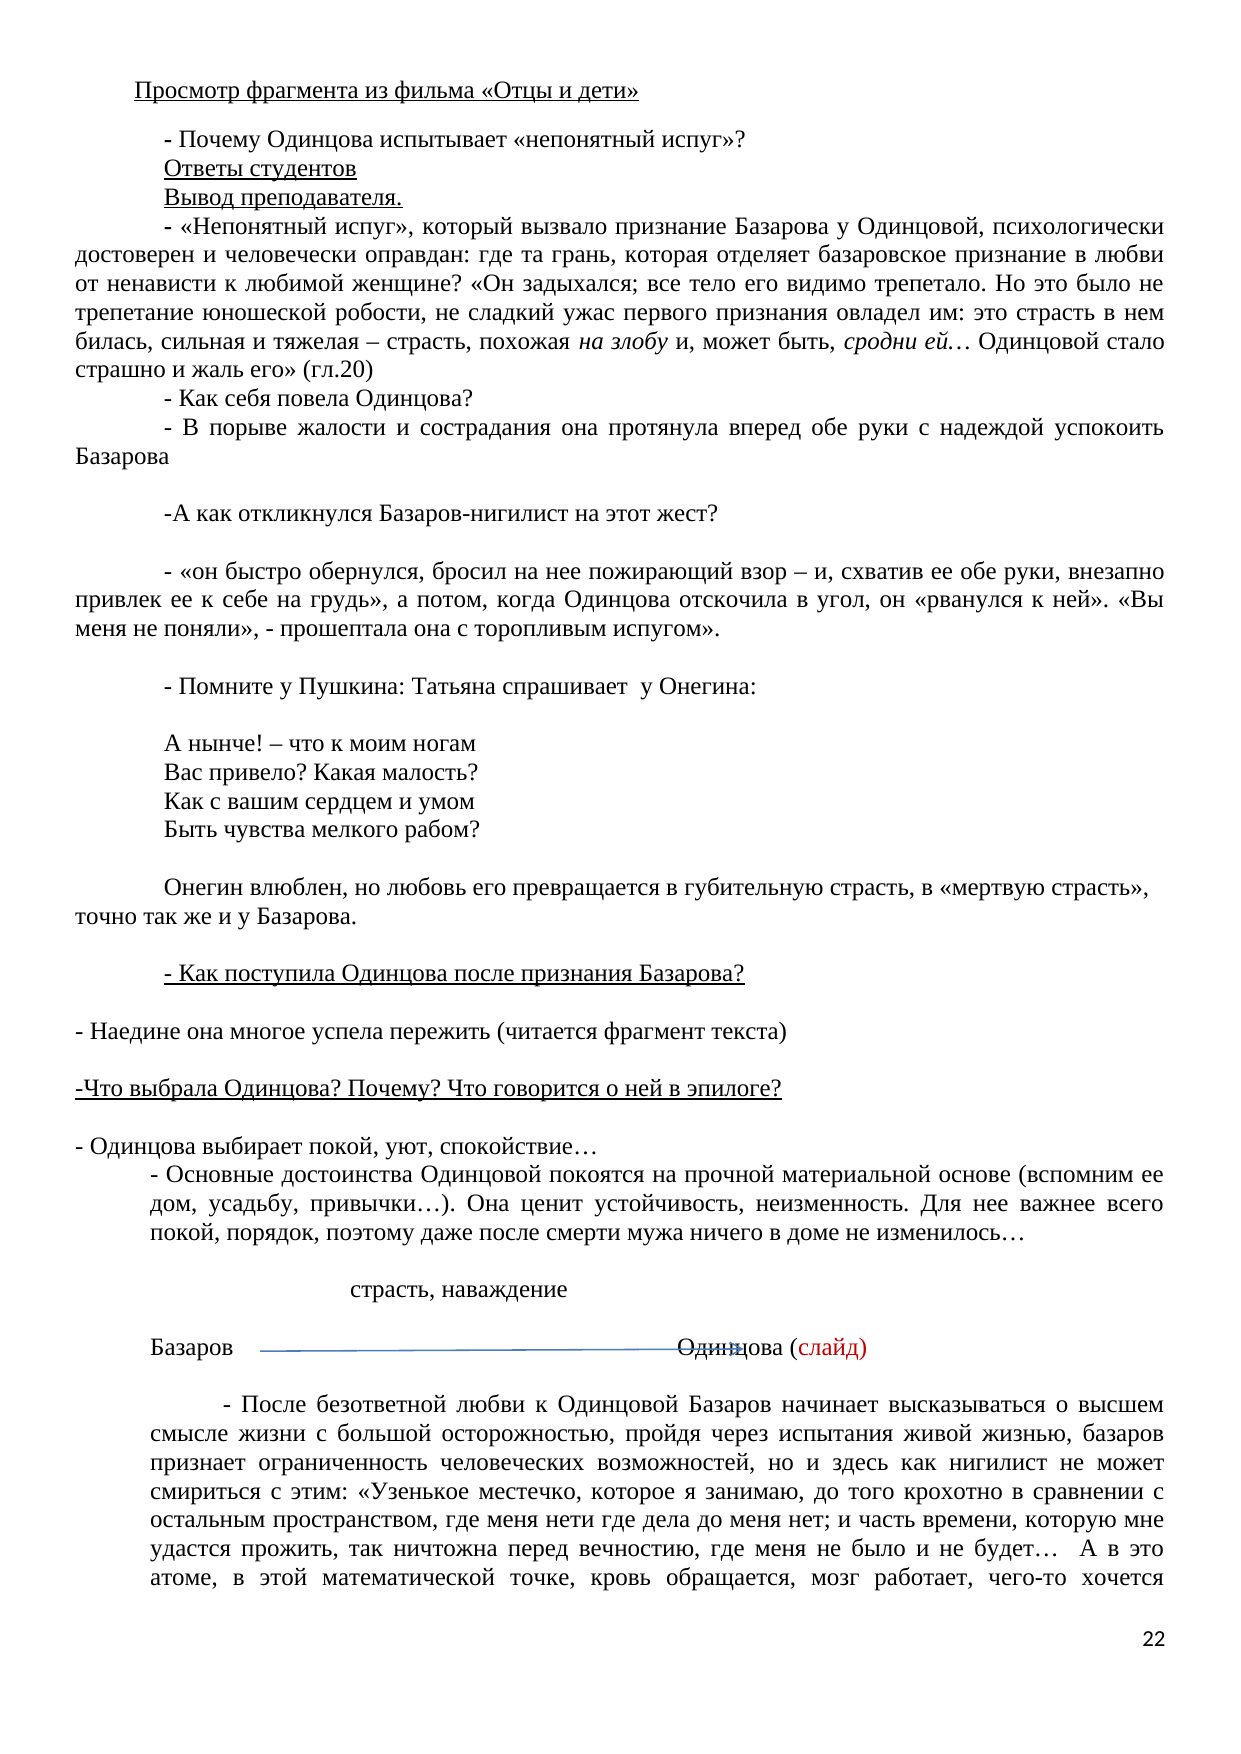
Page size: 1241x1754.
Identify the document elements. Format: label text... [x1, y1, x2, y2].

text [150, 1389, 1165, 1591]
text Ответы студентов [75, 153, 1165, 182]
text - Почему Одинцова испытывает «непонятный испуг»? [75, 124, 1165, 153]
text - Одинцова выбирает покой, уют, спокойствие… [75, 1131, 1165, 1159]
text Базаров Одинцова (слайд) [150, 1332, 1165, 1361]
text - «Непонятный испуг», который вызвало признание Базарова у Одинцовой, психологически достоверен и человечески оправдан: где та грань, которая отделяет базаровское признание в любви от ненависти к любимой женщине? «Он задыхался; все тело его видимо трепетало. Но это было не трепетание юношеской робости, не сладкий ужас первого признания овладел им: это страсть в нем билась, сильная и тяжелая – страсть, похожая на злобу и, может быть, сродни ей… Одинцовой стало страшно и жаль его» (гл.20) [75, 211, 1165, 383]
text - Помните у Пушкина: Татьяна спрашивает у Онегина: [75, 671, 1165, 699]
text - В порыве жалости и сострадания она протянула вперед обе руки с надеждой успокоить Базарова [75, 412, 1165, 469]
text А нынче! – что к моим ногам [75, 728, 1165, 757]
text Вывод преподавателя. [75, 182, 1165, 211]
text - Как себя повела Одинцова? [75, 383, 1165, 412]
text - «он быстро обернулся, бросил на нее пожирающий взор – и, схватив ее обе руки, внезапно привлек ее к себе на грудь», а потом, когда Одинцова отскочила в угол, он «рванулся к ней». «Вы меня не поняли», - прошептала она с торопливым испугом». [75, 556, 1165, 642]
text - Основные достоинства Одинцовой покоятся на прочной материальной основе (вспомним ее дом, усадьбу, привычки…). Она ценит устойчивость, неизменность. Для нее важнее всего покой, порядок, поэтому даже после смерти мужа ничего в доме не изменилось… [150, 1159, 1165, 1246]
text Вас привело? Какая малость? [75, 757, 1165, 786]
text - Наедине она многое успела пережить (читается фрагмент текста) [75, 1016, 1165, 1044]
text -А как откликнулся Базаров-нигилист на этот жест? [75, 498, 1165, 527]
text Просмотр фрагмента из фильма «Отцы и дети» [75, 75, 1165, 104]
text - Как поступила Одинцова после признания Базарова? [75, 958, 1165, 987]
text Онегин влюблен, но любовь его превращается в губительную страсть, в «мертвую страсть», точно так же и у Базарова. [75, 872, 1165, 929]
text страсть, наваждение [150, 1274, 1165, 1303]
text Как с вашим сердцем и умом [75, 786, 1165, 814]
text Быть чувства мелкого рабом? [75, 814, 1165, 843]
text -Что выбрала Одинцова? Почему? Что говорится о ней в эпилоге? [75, 1073, 1165, 1102]
